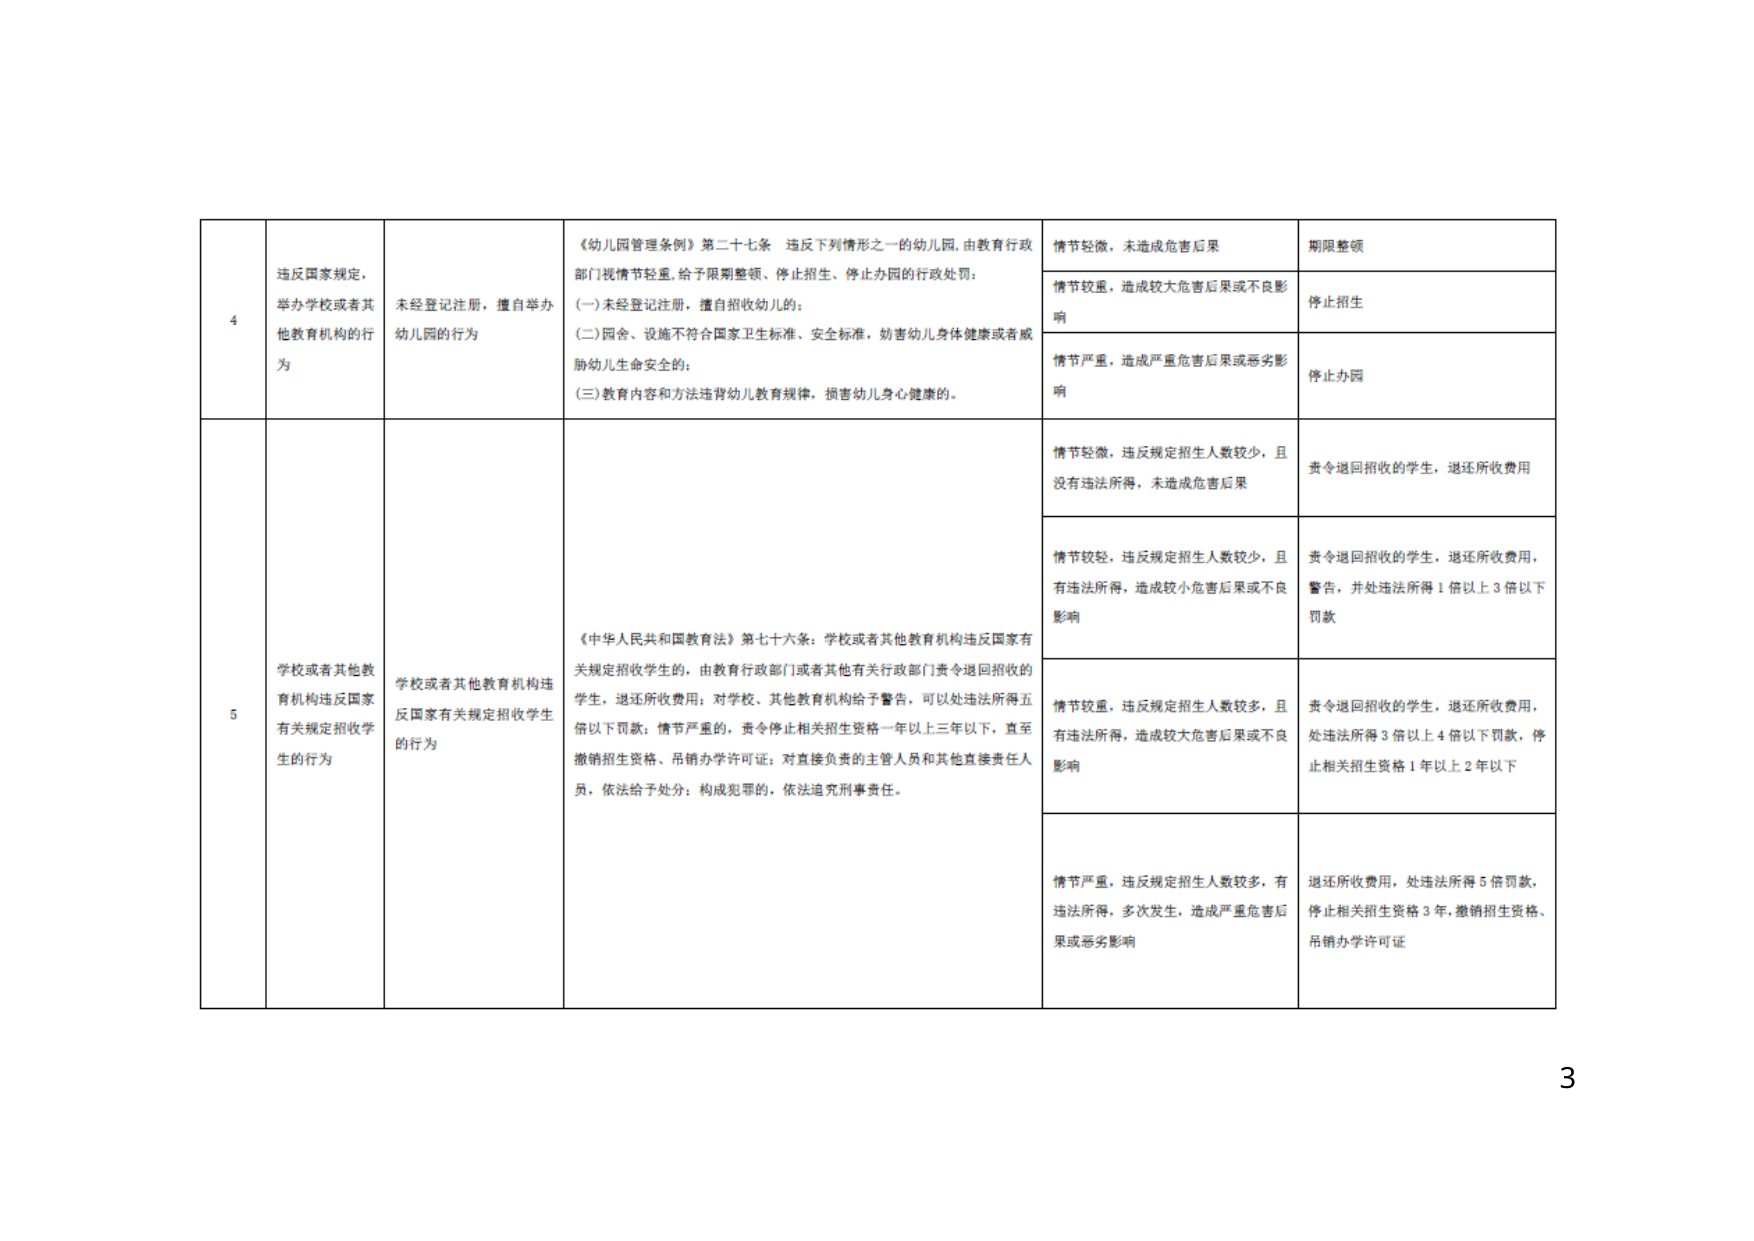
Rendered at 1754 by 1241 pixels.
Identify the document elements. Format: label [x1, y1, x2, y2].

picture [150, 169, 1604, 1015]
